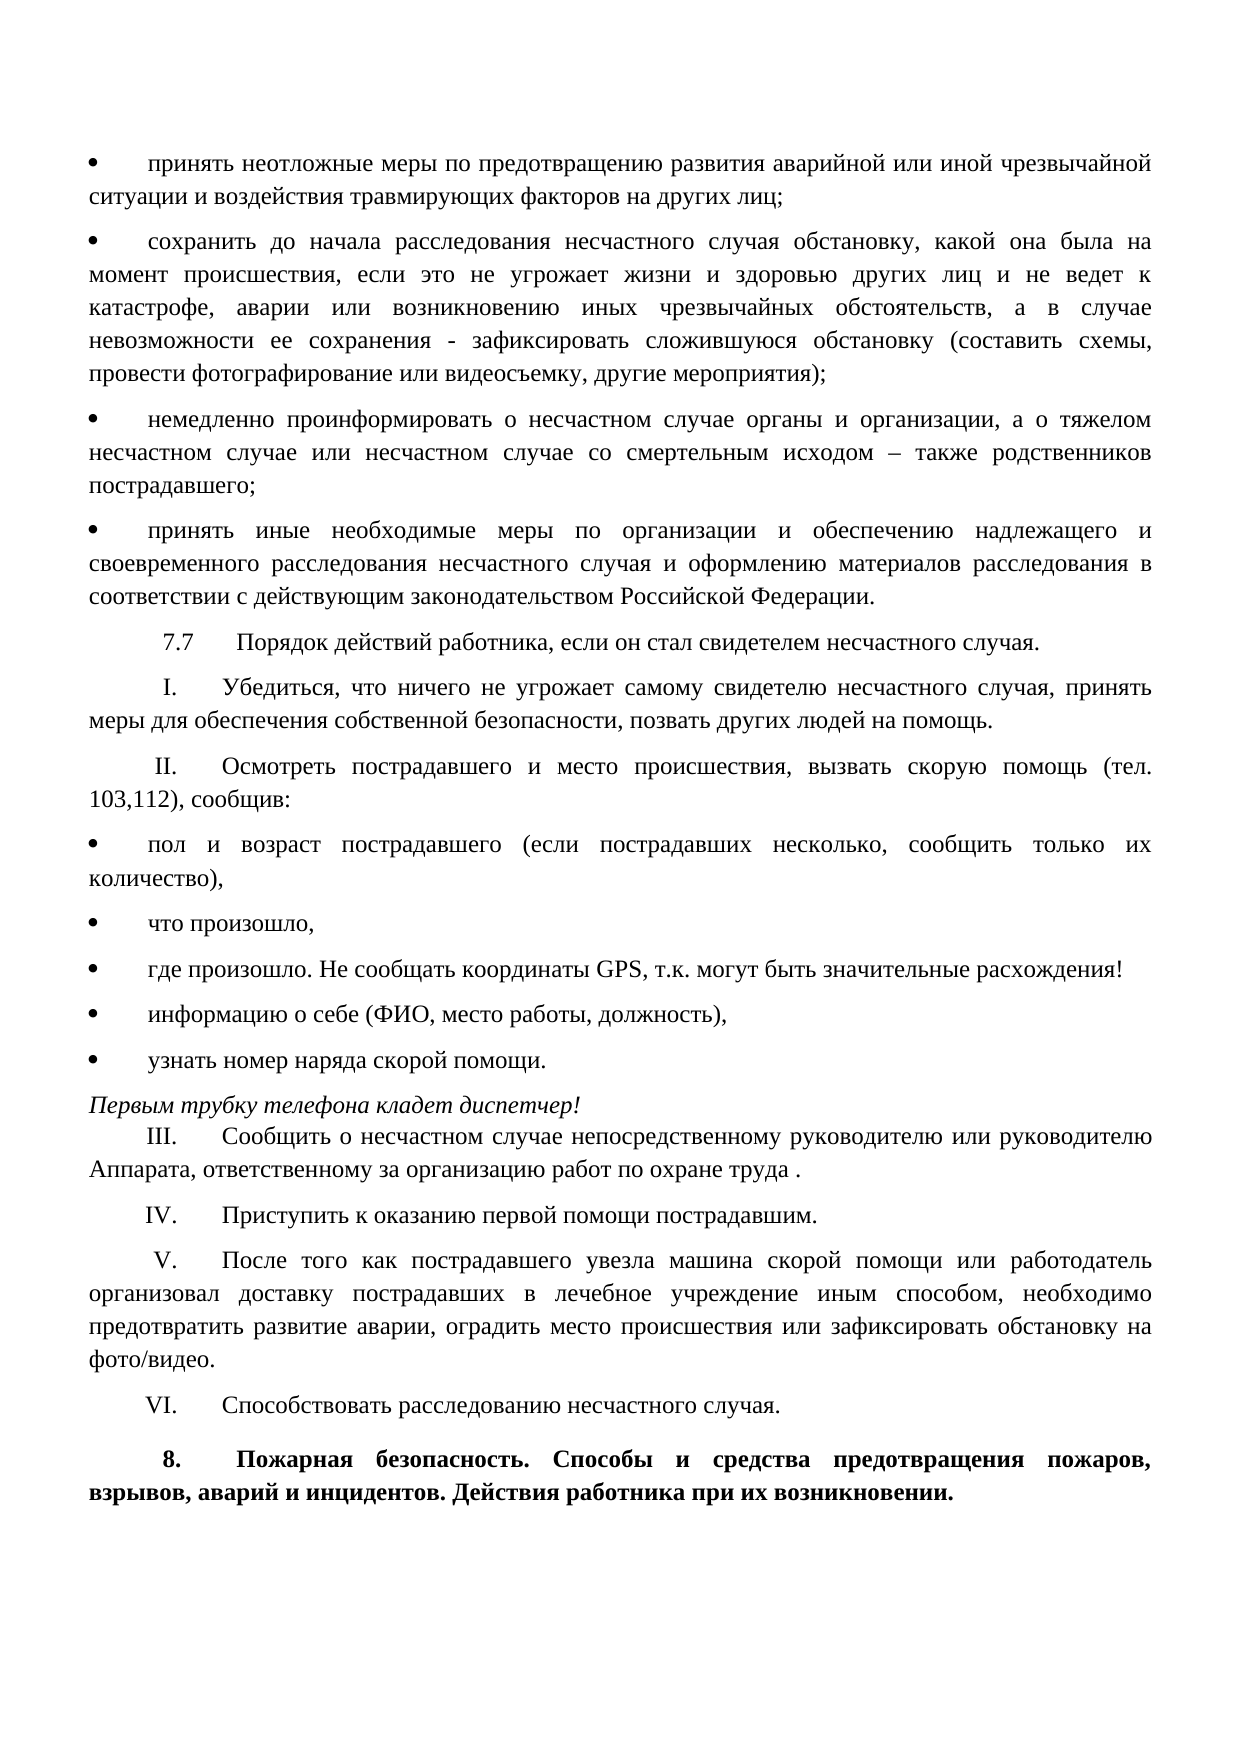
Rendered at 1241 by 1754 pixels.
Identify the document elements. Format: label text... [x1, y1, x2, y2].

list принять иные необходимые меры по организации и обеспечению надлежащего и своевременного расследования несчастного случая и оформлению материалов расследования в соответствии с действующим законодательством Российской Федерации. [89, 515, 1153, 610]
list информацию о себе (ФИО, место работы, должность), [89, 999, 1153, 1028]
list После того как пострадавшего увезла машина скорой помощи или работодатель организовал доставку пострадавших в лечебное учреждение иным способом, необходимо предотвратить развитие аварии, оградить место происшествия или зафиксировать обстановку на фото/видео. [89, 1245, 1153, 1373]
list Осмотреть пострадавшего и место происшествия, вызвать скорую помощь (тел. 103,112), сообщив: [89, 751, 1153, 813]
list пол и возраст пострадавшего (если пострадавших несколько, сообщить только их количество), [89, 829, 1153, 891]
list сохранить до начала расследования несчастного случая обстановку, какой она была на момент происшествия, если это не угрожает жизни и здоровью других лиц и не ведет к катастрофе, аварии или возникновению иных чрезвычайных обстоятельств, а в случае невозможности ее сохранения - зафиксировать сложившуюся обстановку (составить схемы, провести фотографирование или видеосъемку, другие мероприятия); [89, 226, 1153, 387]
list Сообщить о несчастном случае непосредственному руководителю или руководителю Аппарата, ответственному за организацию работ по охране труда . [89, 1121, 1153, 1183]
list узнать номер наряда скорой помощи. [89, 1045, 1153, 1073]
list Приступить к оказанию первой помощи пострадавшим. [89, 1200, 1153, 1228]
list принять неотложные меры по предотвращению развития аварийной или иной чрезвычайной ситуации и воздействия травмирующих факторов на других лиц; [89, 148, 1153, 209]
list Первым трубку телефона кладет диспетчер! [89, 1090, 1153, 1119]
list что произошло, [89, 908, 1153, 937]
list Порядок действий работника, если он стал свидетелем несчастного случая. [89, 627, 1153, 656]
list Пожарная безопасность. Способы и средства предотвращения пожаров, взрывов, аварий и инцидентов. Действия работника при их возникновении. [89, 1444, 1152, 1506]
list немедленно проинформировать о несчастном случае органы и организации, а о тяжелом несчастном случае или несчастном случае со смертельным исходом – также родственников пострадавшего; [89, 404, 1153, 499]
list где произошло. Не сообщать координаты GPS, т.к. могут быть значительные расхождения! [89, 954, 1153, 982]
list Убедиться, что ничего не угрожает самому свидетелю несчастного случая, принять меры для обеспечения собственной безопасности, позвать других людей на помощь. [89, 672, 1153, 734]
list Способствовать расследованию несчастного случая. [89, 1390, 1153, 1419]
